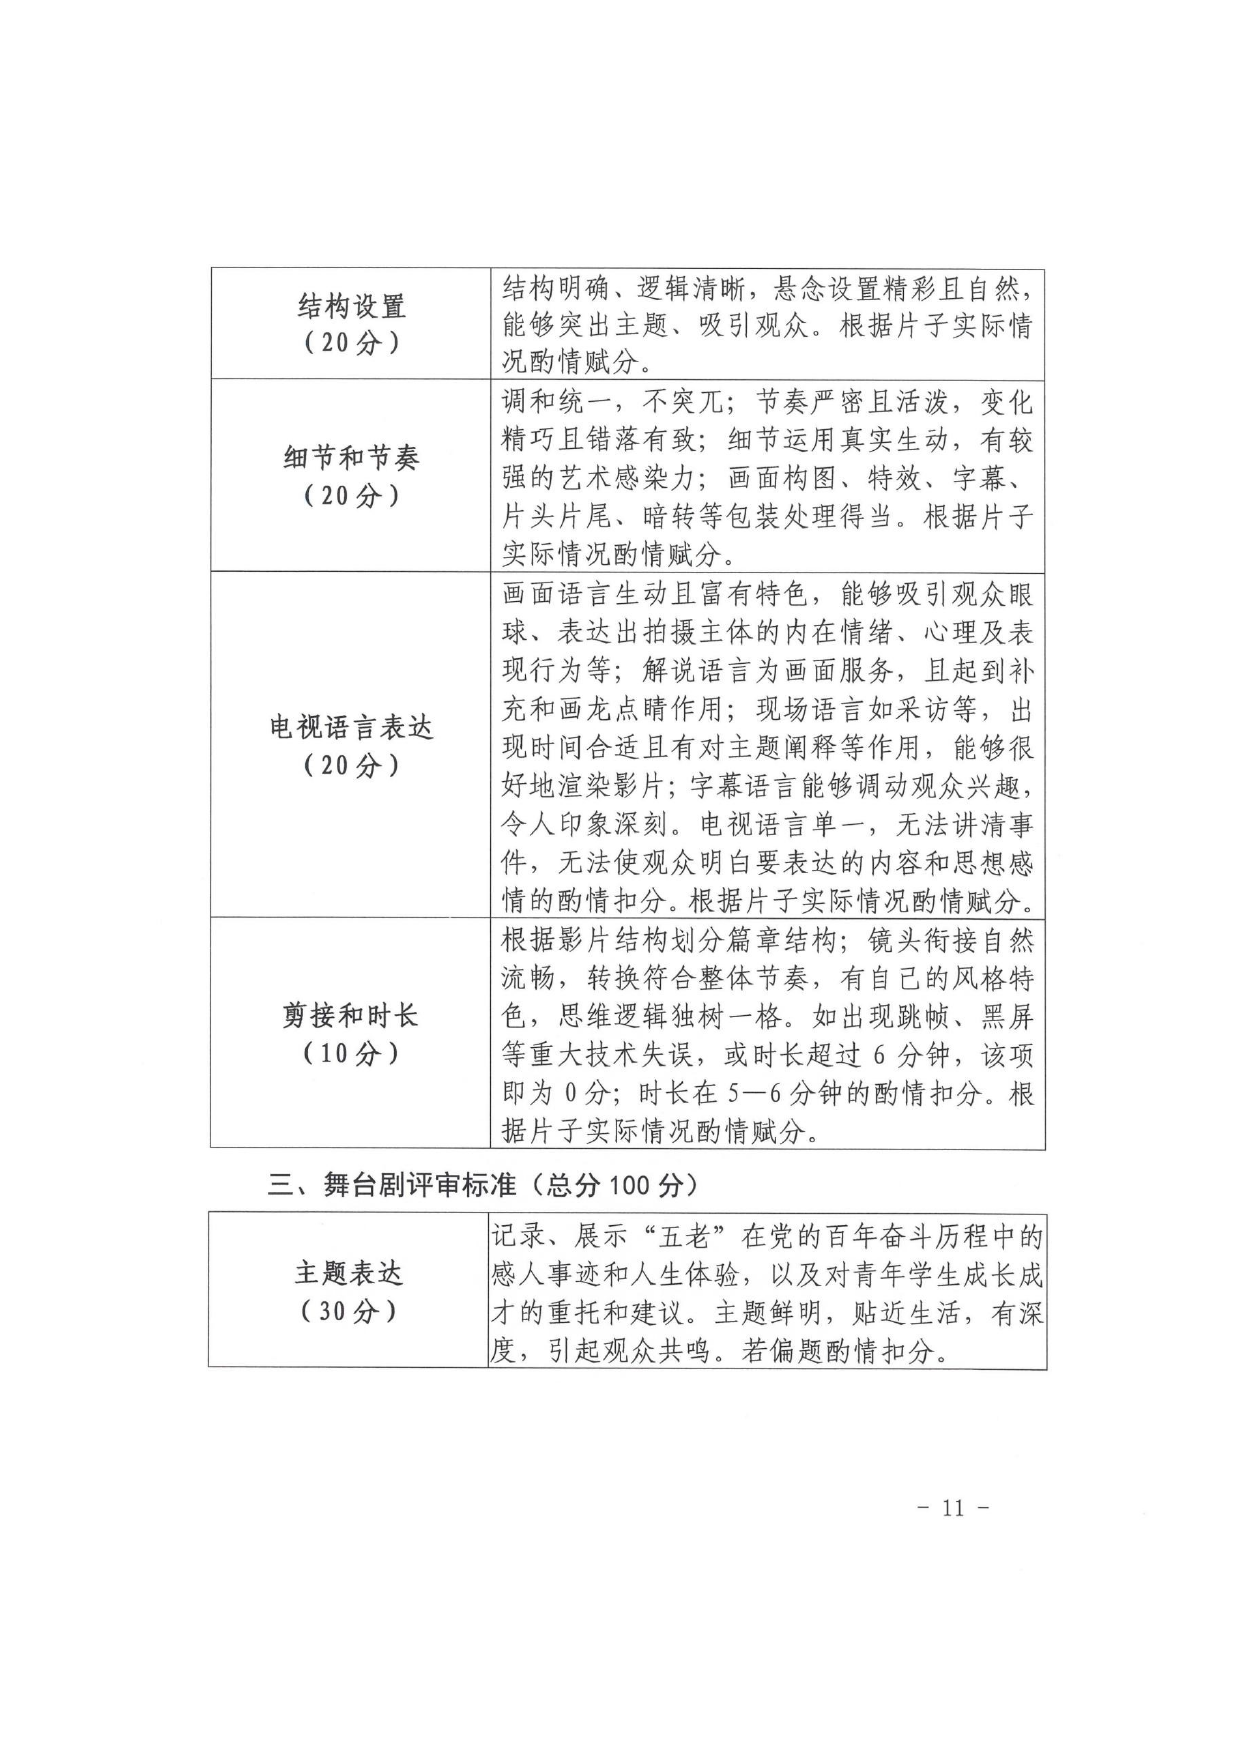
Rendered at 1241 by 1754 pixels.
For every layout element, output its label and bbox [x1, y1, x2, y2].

picture [118, 150, 1156, 1618]
